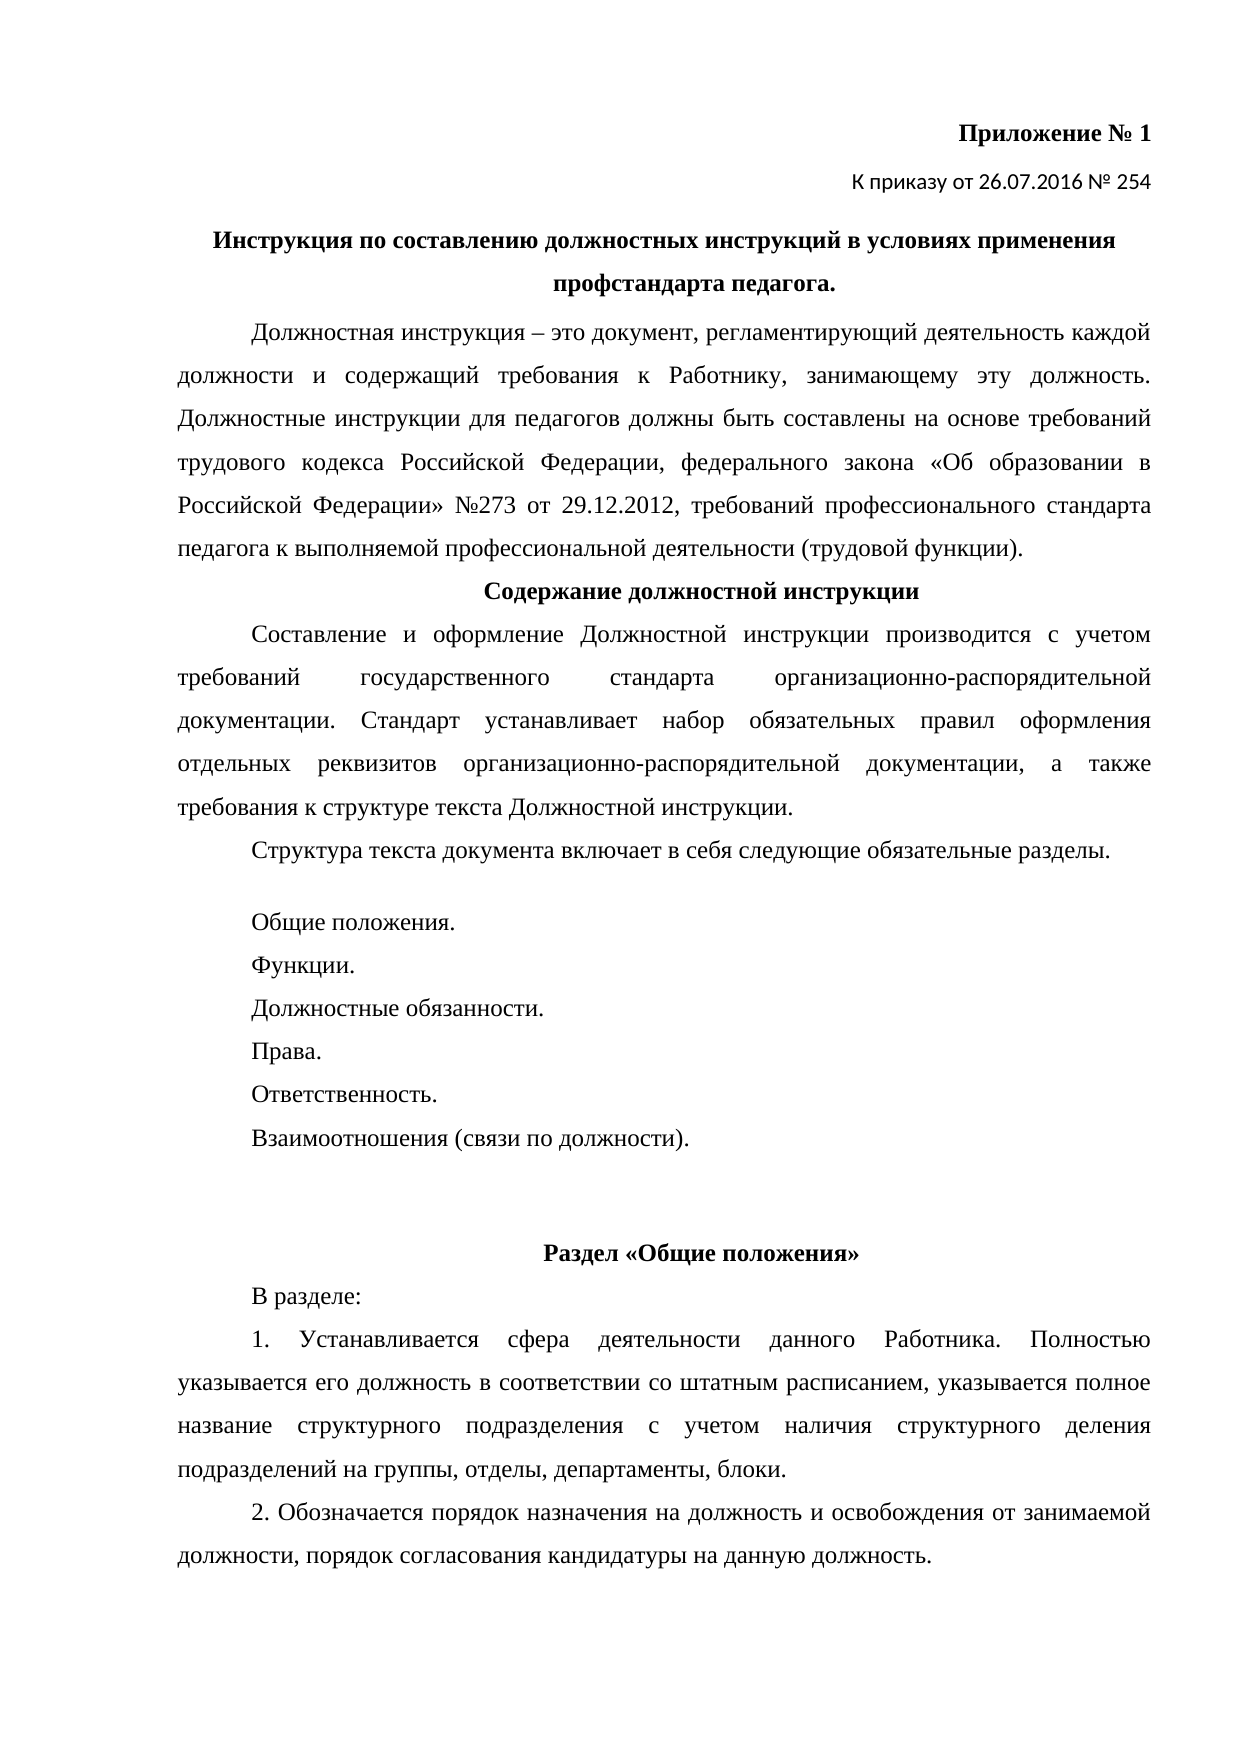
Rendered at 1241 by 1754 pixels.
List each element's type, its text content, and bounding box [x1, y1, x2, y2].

text Должностные обязанности. [177, 993, 1152, 1022]
text Функции. [177, 950, 1152, 979]
text 2. Обозначается порядок назначения на должность и освобождения от занимаемой должности, порядок согласования кандидатуры на данную должность. [177, 1497, 1152, 1569]
text Раздел «Общие положения» [177, 1238, 1152, 1267]
text Должностная инструкция – это документ, регламентирующий деятельность каждой должности и содержащий требования к Работнику, занимающему эту должность. Должностные инструкции для педагогов должны быть составлены на основе требований трудового кодекса Российской Федерации, федерального закона «Об образовании в Российской Федерации» №273 от 29.12.2012, требований профессионального стандарта педагога к выполняемой профессиональной деятельности (трудовой функции). [177, 317, 1152, 562]
text Содержание должностной инструкции [177, 576, 1152, 605]
text Ответственность. [177, 1079, 1152, 1108]
text Структура текста документа включает в себя следующие обязательные разделы. [177, 835, 1152, 863]
text К приказу от 26.07.2016 № 254 [177, 167, 1152, 196]
subtitle Инструкция по составлению должностных инструкций в условиях применения профстандарта педагога. [177, 225, 1152, 297]
text Взаимоотношения (связи по должности). [177, 1123, 1152, 1151]
text Составление и оформление Должностной инструкции производится с учетом требований государственного стандарта организационно-распорядительной документации. Стандарт устанавливает набор обязательных правил оформления отдельных реквизитов организационно-распорядительной документации, а также требования к структуре текста Должностной инструкции. [177, 619, 1152, 820]
subtitle Приложение № 1 [237, 118, 1152, 147]
text Права. [177, 1036, 1152, 1065]
text 1. Устанавливается сфера деятельности данного Работника. Полностью указывается его должность в соответствии со штатным расписанием, указывается полное название структурного подразделения с учетом наличия структурного деления подразделений на группы, отделы, департаменты, блоки. [177, 1324, 1152, 1482]
text В разделе: [177, 1281, 1152, 1310]
text Общие положения. [177, 907, 1152, 936]
